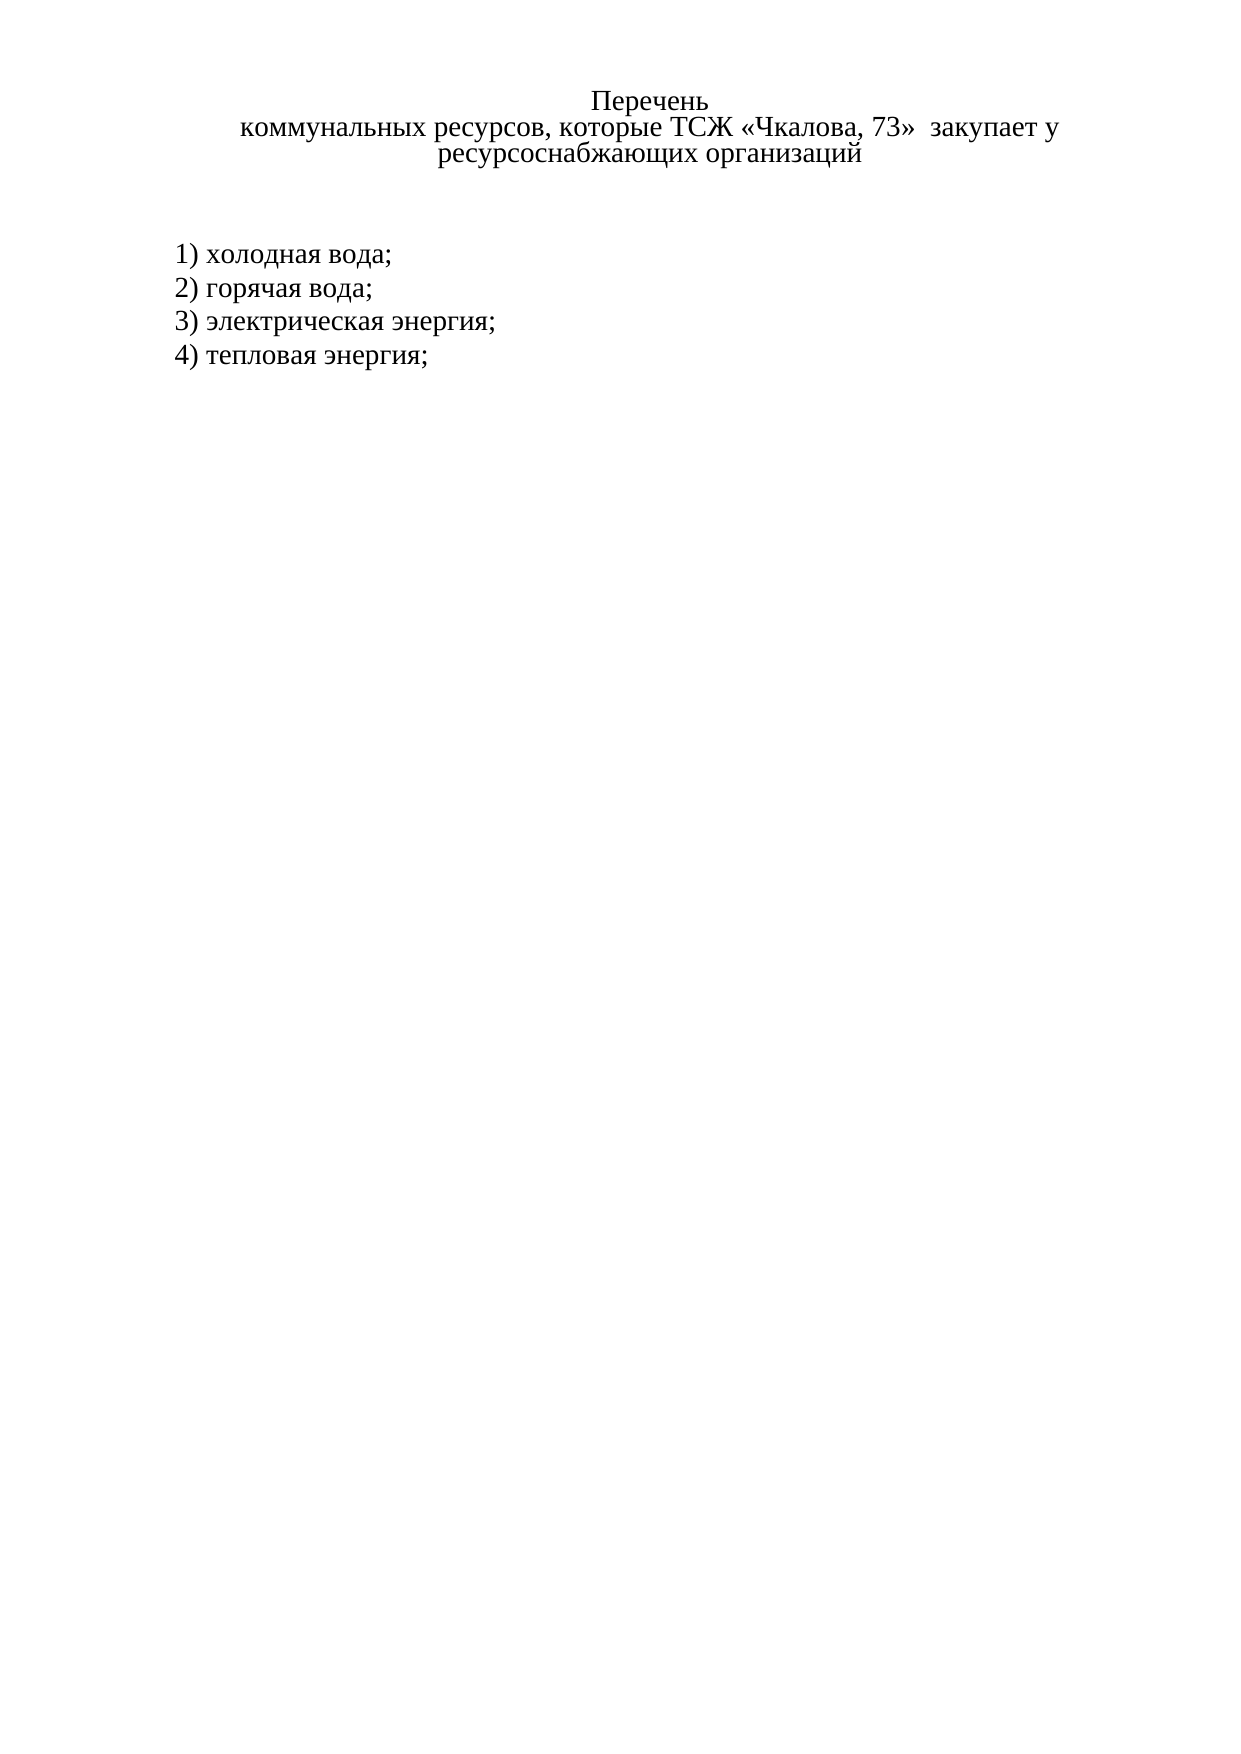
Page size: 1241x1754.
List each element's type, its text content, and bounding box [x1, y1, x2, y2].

text 4) тепловая энергия; [118, 337, 1181, 370]
text коммунальных ресурсов, которые ТСЖ «Чкалова, 73» закупает у ресурсоснабжающих организаций [118, 115, 1181, 169]
text 2) горячая вода; [118, 270, 1181, 303]
text Перечень [118, 89, 1181, 115]
text 3) электрическая энергия; [118, 303, 1181, 337]
text 1) холодная вода; [118, 236, 1181, 270]
